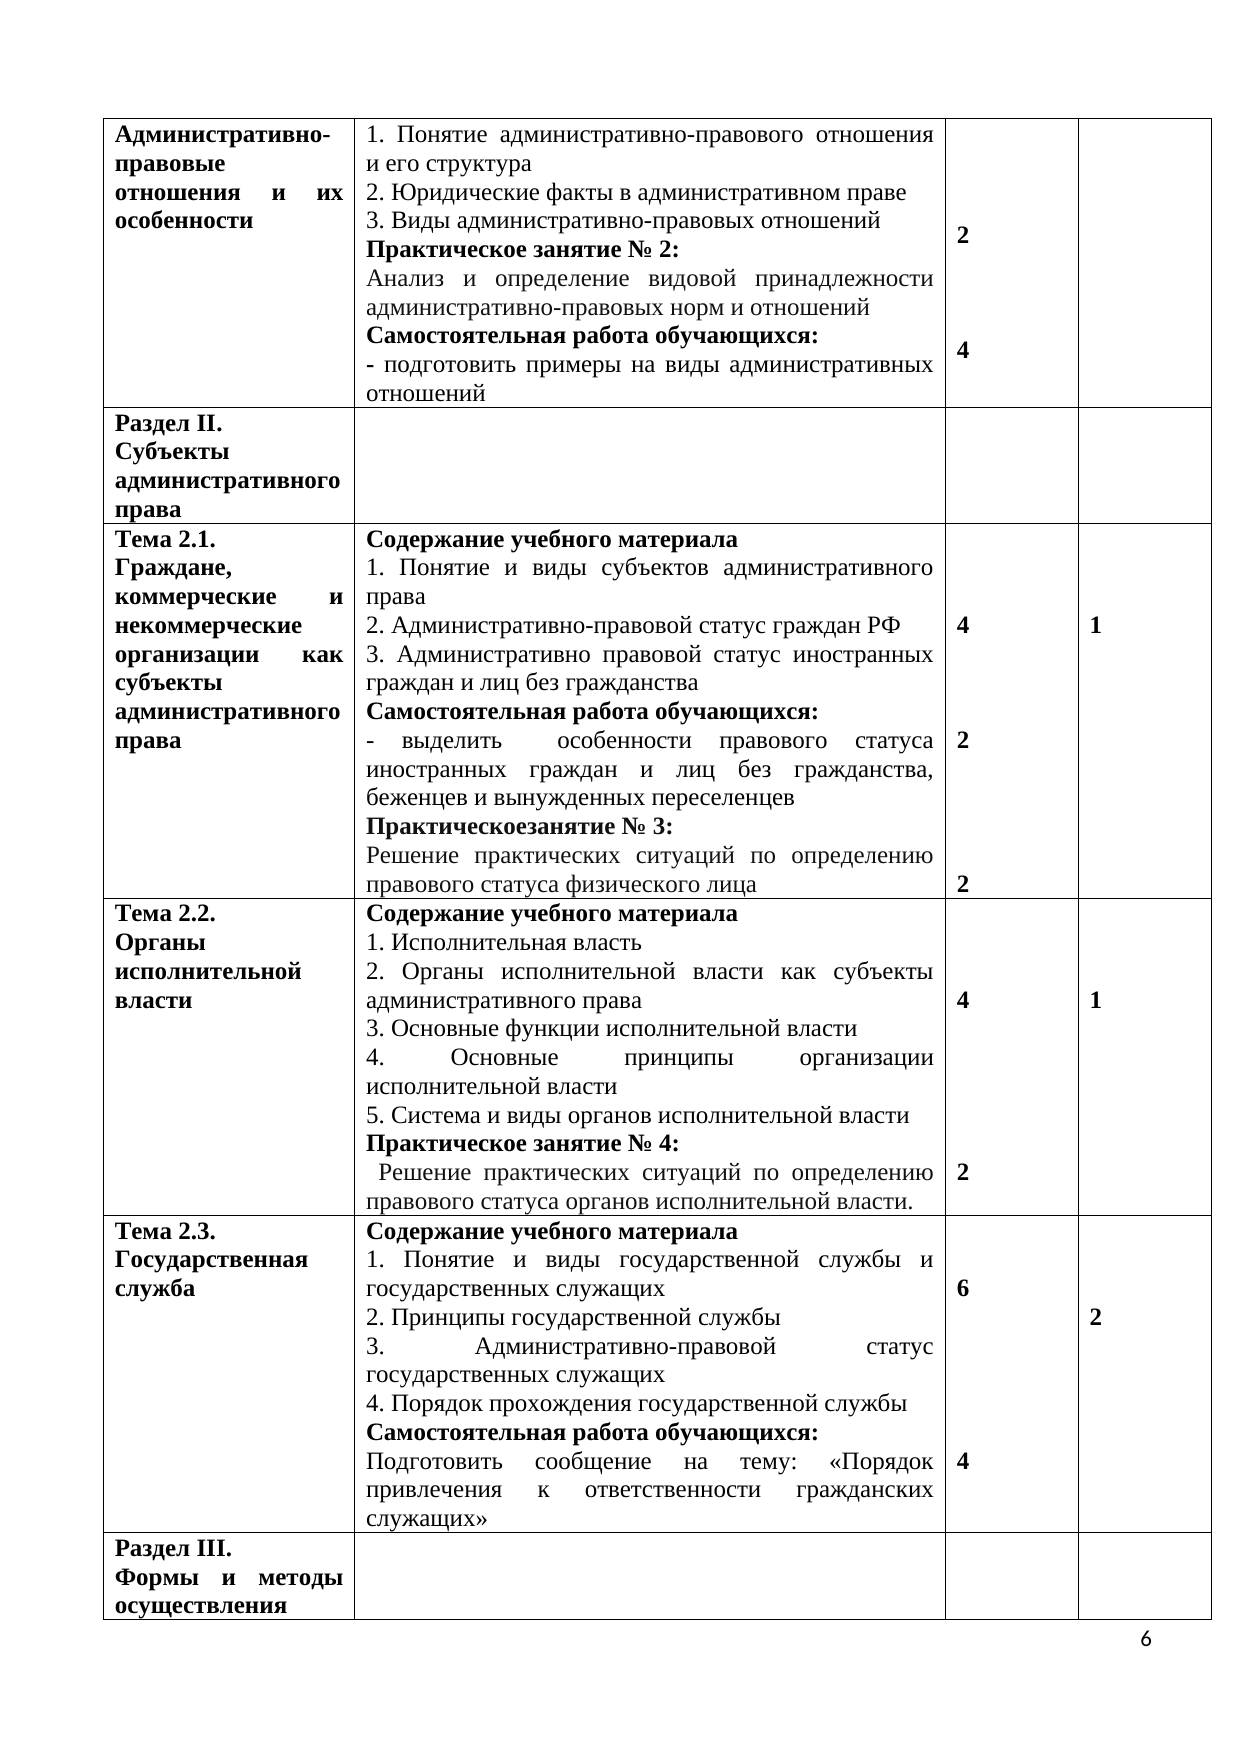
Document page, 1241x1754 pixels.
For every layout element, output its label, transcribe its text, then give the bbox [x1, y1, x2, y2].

table_cell Раздел II. Субъекты административного права [104, 408, 354, 523]
table_cell [946, 408, 1078, 523]
table_cell 1 [1079, 899, 1211, 1215]
table_cell Содержание учебного материала 1. Понятие и виды государственной службы и государственных служащих 2. Принципы государственной службы 3. Административно-правовой статус государственных служащих 4. Порядок прохождения государственной службы Самостоятельная работа обучающихся: Подготовить сообщение на тему: «Порядок привлечения к ответственности гражданских служащих» [355, 1216, 945, 1532]
table_cell [946, 1533, 1078, 1619]
table_cell 4 2 2 [946, 524, 1078, 897]
table_cell Содержание учебного материала 1. Исполнительная власть 2. Органы исполнительной власти как субъекты административного права 3. Основные функции исполнительной власти 4. Основные принципы организации исполнительной власти 5. Система и виды органов исполнительной власти Практическое занятие № 4: Решение практических ситуаций по определению правового статуса органов исполнительной власти. [355, 899, 945, 1215]
table_cell 2 2 4 [946, 119, 1078, 407]
table_cell Тема 2.3. Государственная служба [104, 1216, 354, 1532]
table_cell 4 2 [946, 899, 1078, 1215]
table_cell [1079, 408, 1211, 523]
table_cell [104, 1533, 354, 1619]
table_cell 6 4 [946, 1216, 1078, 1532]
table_cell 1 [1079, 524, 1211, 897]
table_cell [355, 408, 945, 523]
table_cell 1 [1079, 119, 1211, 407]
table_cell Содержание учебного материала 1. Понятие и виды субъектов административного права 2. Административно-правовой статус граждан РФ 3. Административно правовой статус иностранных граждан и лиц без гражданства Самостоятельная работа обучающихся: - выделить особенности правового статуса иностранных граждан и лиц без гражданства, беженцев и вынужденных переселенцев Практическоезанятие № 3: Решение практических ситуаций по определению правового статуса физического лица [355, 524, 945, 897]
table_cell Тема 2.1. Граждане, коммерческие и некоммерческие организации как субъекты административного права [104, 524, 354, 897]
table_cell Тема 2.2. Органы исполнительной власти [104, 899, 354, 1215]
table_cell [104, 119, 354, 407]
table_cell [1079, 1533, 1211, 1619]
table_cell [355, 119, 945, 407]
table_cell 2 [1079, 1216, 1211, 1532]
table_cell [355, 1533, 945, 1619]
